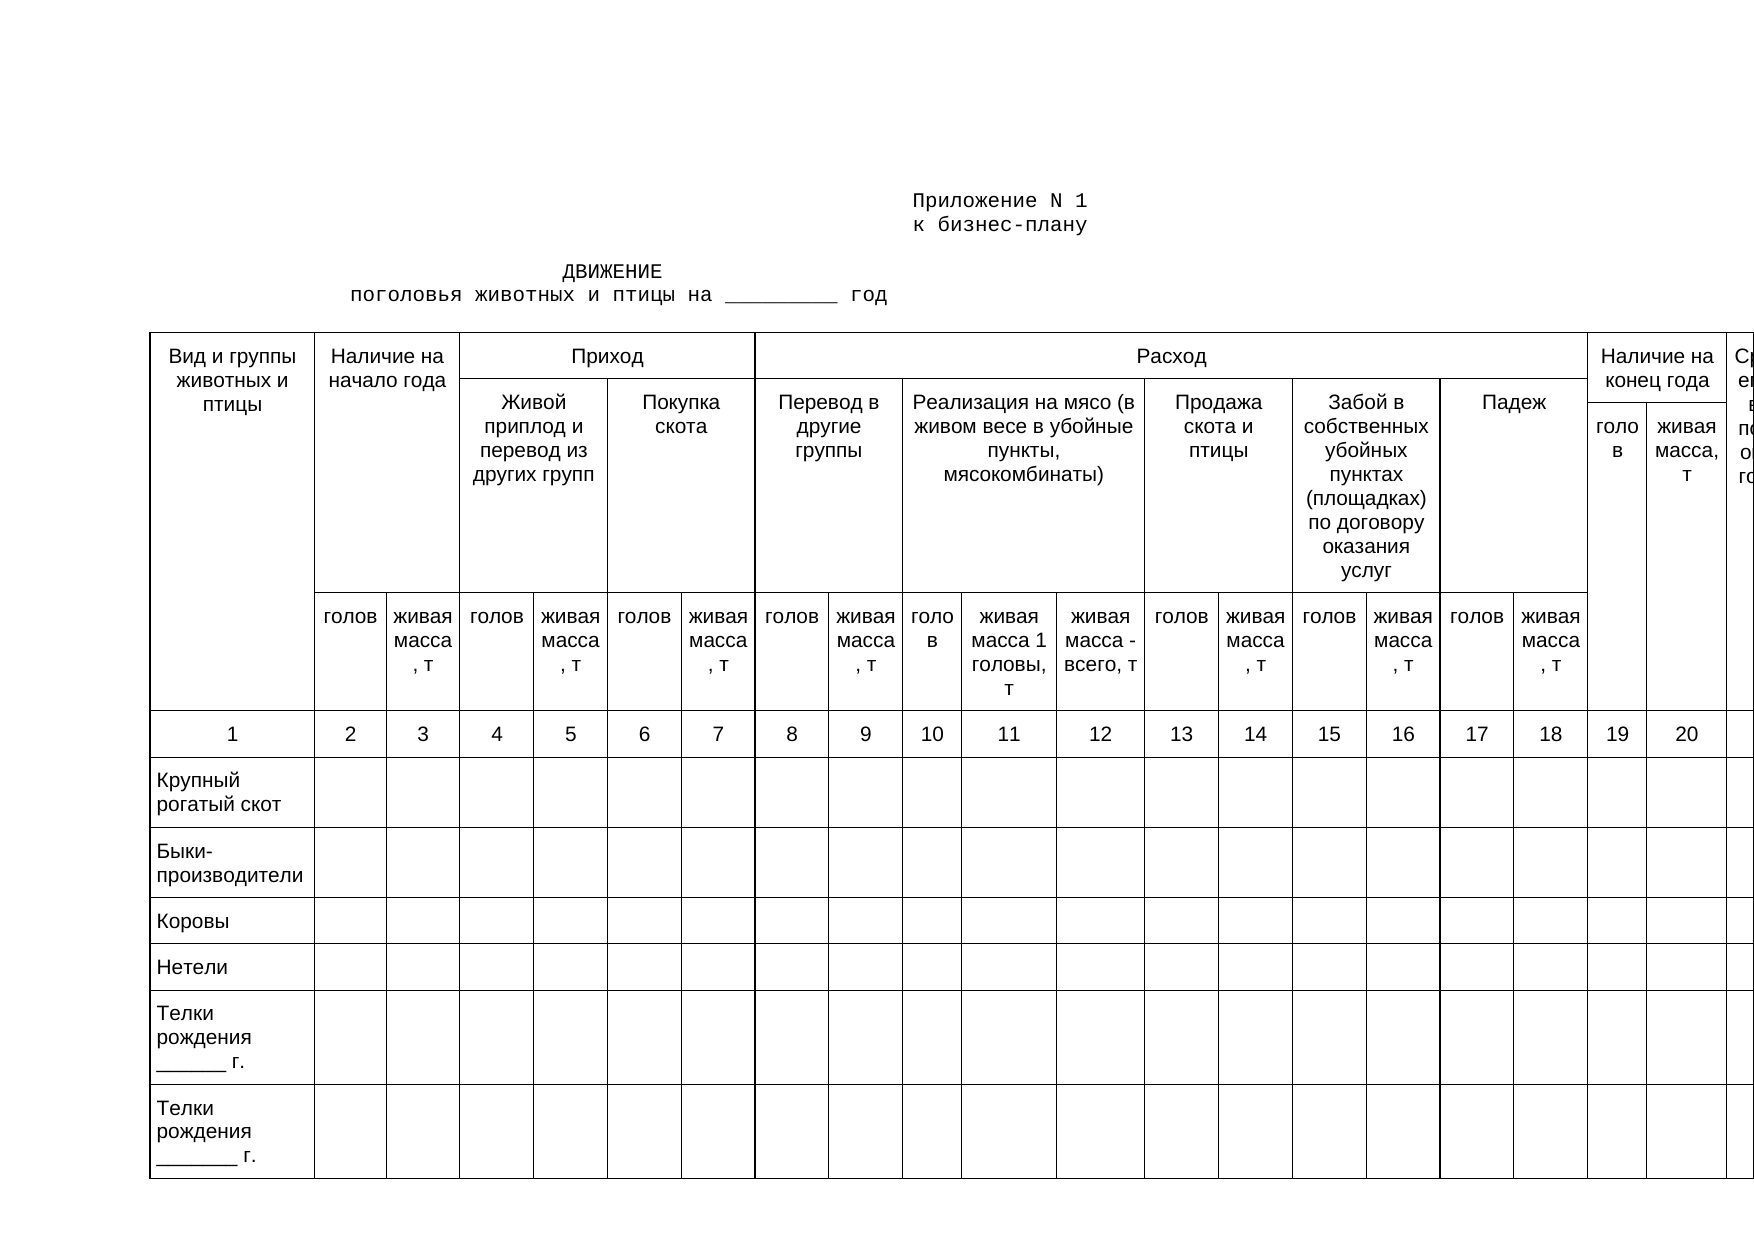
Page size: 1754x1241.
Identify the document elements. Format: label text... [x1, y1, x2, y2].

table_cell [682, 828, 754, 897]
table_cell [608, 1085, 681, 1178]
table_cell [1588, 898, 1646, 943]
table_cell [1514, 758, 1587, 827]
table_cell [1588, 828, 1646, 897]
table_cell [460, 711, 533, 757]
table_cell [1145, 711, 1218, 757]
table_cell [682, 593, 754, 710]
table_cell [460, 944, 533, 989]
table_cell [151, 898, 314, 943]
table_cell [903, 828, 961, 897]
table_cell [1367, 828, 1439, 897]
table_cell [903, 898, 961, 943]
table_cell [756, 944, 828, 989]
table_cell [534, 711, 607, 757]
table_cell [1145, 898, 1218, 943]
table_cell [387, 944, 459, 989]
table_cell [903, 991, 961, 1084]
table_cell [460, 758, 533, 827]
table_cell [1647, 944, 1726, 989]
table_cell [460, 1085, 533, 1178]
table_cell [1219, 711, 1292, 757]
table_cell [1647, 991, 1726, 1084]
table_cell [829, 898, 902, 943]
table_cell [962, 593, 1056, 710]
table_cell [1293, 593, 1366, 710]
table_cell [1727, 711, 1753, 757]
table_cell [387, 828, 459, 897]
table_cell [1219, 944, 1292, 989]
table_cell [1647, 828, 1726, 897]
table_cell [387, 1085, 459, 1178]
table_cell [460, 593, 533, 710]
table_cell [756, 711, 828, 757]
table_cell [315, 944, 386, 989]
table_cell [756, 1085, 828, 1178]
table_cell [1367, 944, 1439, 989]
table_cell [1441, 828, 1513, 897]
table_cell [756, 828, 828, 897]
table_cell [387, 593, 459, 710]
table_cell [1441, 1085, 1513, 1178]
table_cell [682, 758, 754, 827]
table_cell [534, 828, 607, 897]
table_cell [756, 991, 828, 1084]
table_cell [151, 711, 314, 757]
text Приложение N 1 [150, 190, 1604, 213]
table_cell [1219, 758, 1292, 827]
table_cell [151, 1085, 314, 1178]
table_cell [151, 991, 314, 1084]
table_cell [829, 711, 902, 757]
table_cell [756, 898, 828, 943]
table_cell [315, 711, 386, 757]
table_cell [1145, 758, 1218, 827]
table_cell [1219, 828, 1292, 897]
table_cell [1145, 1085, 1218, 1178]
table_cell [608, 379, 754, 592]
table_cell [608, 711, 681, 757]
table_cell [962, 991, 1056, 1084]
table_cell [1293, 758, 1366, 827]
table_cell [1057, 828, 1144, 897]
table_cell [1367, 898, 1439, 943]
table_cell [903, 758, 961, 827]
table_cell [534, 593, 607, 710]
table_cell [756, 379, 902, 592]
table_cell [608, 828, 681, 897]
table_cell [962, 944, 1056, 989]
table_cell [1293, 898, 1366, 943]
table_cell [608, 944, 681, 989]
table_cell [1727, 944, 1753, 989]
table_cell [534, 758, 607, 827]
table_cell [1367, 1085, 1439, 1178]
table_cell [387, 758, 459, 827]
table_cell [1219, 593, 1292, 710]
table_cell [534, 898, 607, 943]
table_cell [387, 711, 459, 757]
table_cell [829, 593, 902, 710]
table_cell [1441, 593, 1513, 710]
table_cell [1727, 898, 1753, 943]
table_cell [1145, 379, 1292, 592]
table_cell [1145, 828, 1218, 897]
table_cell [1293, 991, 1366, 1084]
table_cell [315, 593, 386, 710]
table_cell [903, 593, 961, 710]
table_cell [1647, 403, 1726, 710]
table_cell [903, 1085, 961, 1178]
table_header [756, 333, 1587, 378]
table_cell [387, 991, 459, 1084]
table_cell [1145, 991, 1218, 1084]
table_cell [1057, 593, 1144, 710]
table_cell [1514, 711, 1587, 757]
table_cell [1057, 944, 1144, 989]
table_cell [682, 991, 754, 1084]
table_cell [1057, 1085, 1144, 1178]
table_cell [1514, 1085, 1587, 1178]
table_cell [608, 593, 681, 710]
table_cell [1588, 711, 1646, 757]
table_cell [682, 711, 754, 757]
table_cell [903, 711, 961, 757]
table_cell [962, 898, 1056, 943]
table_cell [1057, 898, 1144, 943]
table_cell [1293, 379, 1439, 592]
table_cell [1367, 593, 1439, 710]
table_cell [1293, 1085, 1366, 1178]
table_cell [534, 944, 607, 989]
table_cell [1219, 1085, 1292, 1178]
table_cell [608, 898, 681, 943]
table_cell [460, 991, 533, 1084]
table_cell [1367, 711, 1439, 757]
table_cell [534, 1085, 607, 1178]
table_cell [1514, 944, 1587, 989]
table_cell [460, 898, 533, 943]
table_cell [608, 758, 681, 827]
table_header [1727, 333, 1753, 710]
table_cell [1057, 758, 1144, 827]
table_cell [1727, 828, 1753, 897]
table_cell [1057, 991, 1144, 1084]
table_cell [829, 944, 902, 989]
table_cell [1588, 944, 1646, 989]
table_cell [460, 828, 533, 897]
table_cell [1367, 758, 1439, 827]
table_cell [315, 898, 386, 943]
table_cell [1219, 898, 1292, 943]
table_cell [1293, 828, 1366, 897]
text поголовья животных и птицы на _________ год [150, 284, 1604, 308]
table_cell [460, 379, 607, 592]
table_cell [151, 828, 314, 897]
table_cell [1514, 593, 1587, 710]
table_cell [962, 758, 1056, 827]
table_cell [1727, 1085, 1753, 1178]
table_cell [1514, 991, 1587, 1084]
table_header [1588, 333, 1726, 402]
text ДВИЖЕНИЕ [150, 261, 1604, 284]
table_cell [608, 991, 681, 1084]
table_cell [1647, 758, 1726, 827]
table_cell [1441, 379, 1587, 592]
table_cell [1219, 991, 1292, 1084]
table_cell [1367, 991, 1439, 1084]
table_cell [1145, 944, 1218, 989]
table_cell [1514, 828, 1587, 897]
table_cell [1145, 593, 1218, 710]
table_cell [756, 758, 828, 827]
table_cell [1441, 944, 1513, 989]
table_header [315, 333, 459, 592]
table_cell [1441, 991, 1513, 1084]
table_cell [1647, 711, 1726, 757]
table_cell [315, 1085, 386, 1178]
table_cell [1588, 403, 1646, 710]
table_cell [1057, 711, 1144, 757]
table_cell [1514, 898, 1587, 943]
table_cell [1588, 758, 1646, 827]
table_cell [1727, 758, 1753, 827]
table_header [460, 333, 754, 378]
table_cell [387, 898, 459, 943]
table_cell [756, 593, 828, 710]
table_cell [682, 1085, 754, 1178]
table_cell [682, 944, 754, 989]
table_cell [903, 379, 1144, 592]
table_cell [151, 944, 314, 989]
text к бизнес-плану [150, 213, 1604, 237]
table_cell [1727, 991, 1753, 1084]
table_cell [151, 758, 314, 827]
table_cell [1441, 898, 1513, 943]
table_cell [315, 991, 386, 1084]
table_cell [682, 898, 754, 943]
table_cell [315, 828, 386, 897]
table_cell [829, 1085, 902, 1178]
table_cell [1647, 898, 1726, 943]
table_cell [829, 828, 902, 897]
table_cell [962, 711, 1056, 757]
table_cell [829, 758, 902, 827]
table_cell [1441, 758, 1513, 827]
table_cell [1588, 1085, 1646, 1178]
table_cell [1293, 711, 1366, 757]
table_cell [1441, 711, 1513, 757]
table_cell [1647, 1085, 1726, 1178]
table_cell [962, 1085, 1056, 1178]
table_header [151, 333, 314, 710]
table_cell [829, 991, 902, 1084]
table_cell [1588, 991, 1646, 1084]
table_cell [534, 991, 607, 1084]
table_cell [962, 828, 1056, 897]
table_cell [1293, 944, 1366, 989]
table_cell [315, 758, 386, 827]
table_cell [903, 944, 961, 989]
